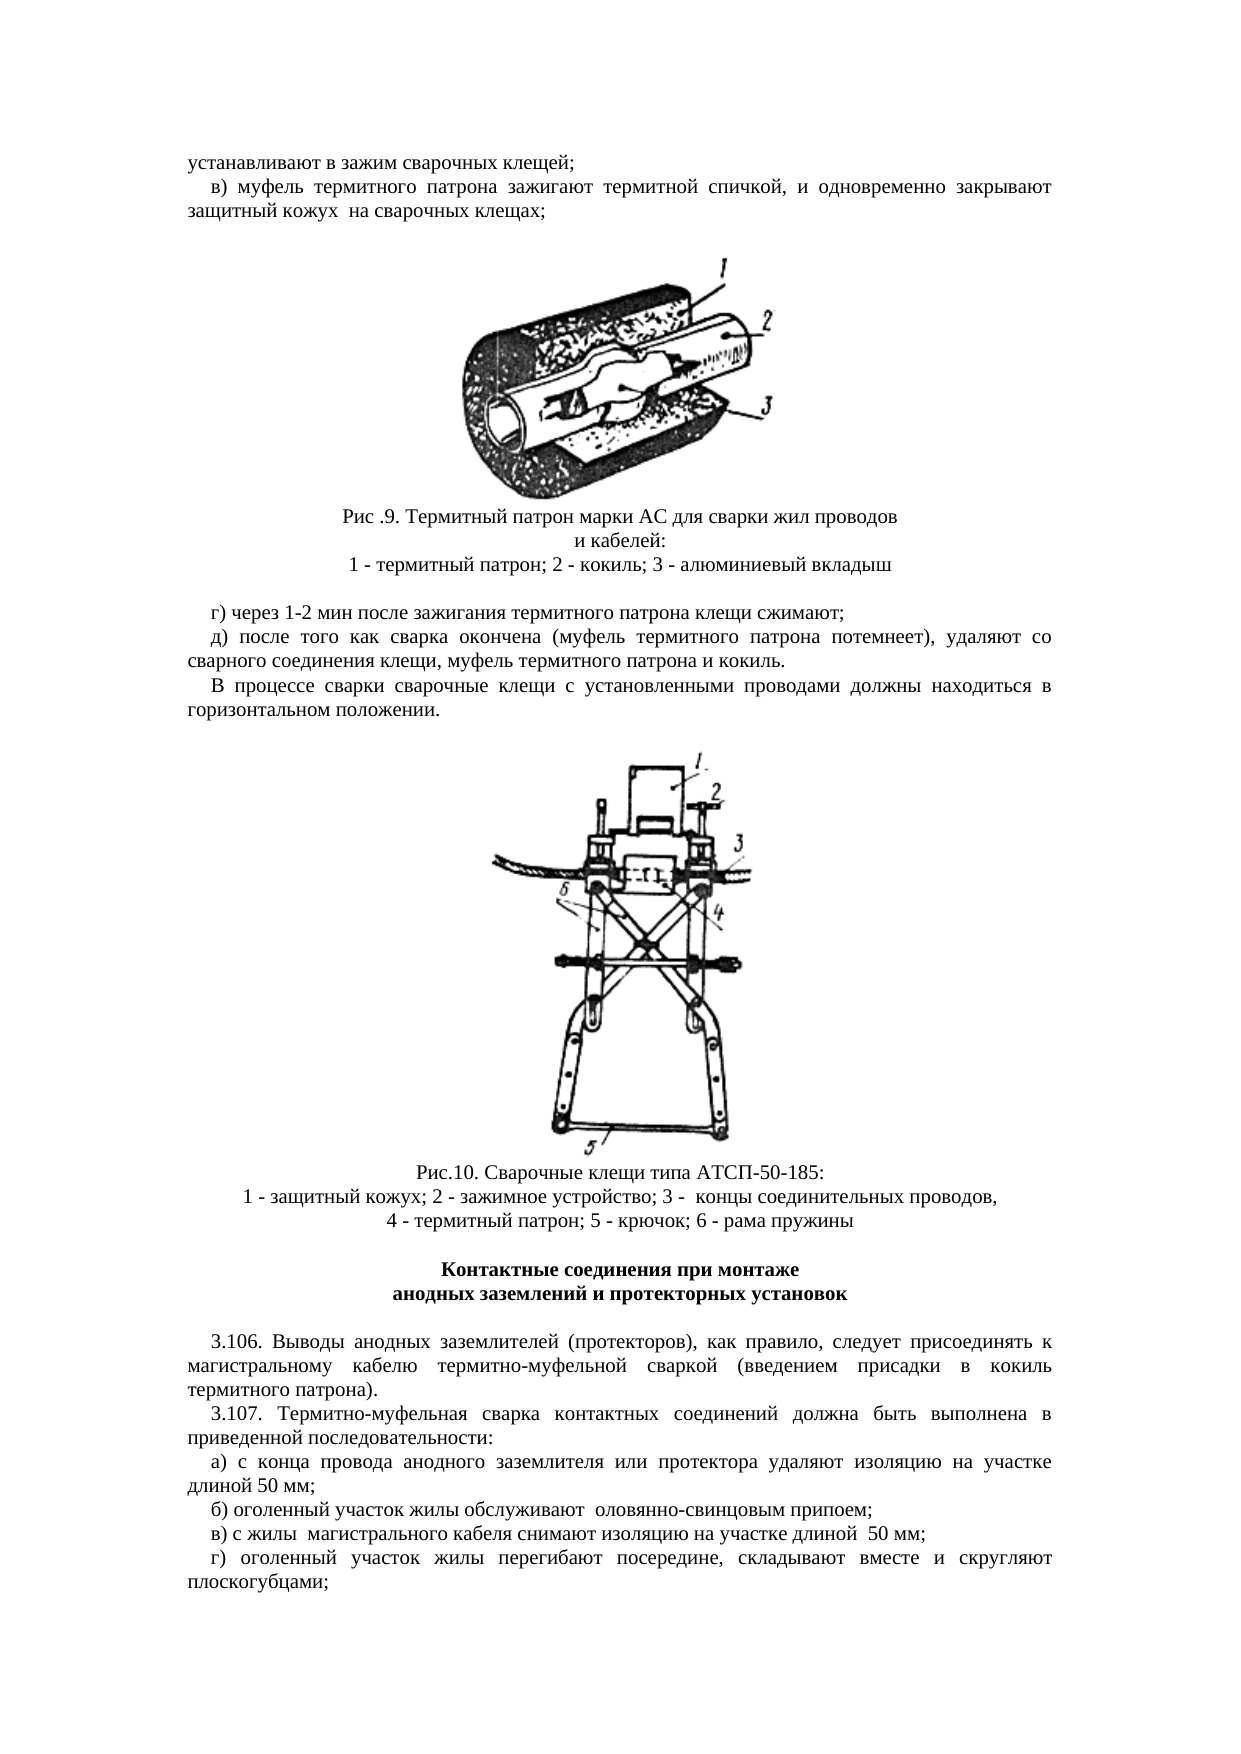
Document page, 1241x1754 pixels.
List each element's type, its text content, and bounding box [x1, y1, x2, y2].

text в) с жилы магистрального кабеля снимают изоляцию на участке длиной 50 мм; [187, 1521, 1053, 1545]
text д) после того как сварка окончена (муфель термитного патрона потемнеет), удаляют со сварного соединения клещи, муфель термитного патрона и кокиль. [187, 624, 1053, 672]
text В процессе сварки сварочные клещи с установленными проводами должны находиться в горизонтальном положении. [187, 672, 1053, 721]
text г) через 1-2 мин после зажигания термитного патрона клещи сжимают; [187, 600, 1053, 624]
text в) муфель термитного патрона зажигают термитной спичкой, и одновременно закрывают защитный кожух на сварочных клещах; [187, 174, 1053, 222]
text и кабелей: [187, 528, 1053, 552]
text г) оголенный участок жилы перегибают посередине, складывают вместе и скругляют плоскогубцами; [187, 1545, 1053, 1593]
picture [458, 246, 782, 504]
subtitle Контактные соединения при монтаже [187, 1257, 1053, 1281]
text 3.106. Выводы анодных заземлителей (протекторов), как правило, следует присоединять к магистральному кабелю термитно-муфельной сваркой (введением присадки в кокиль термитного патрона). [187, 1329, 1053, 1401]
text Рис .9. Термитный патрон марки АС для сварки жил проводов [187, 504, 1053, 528]
subtitle анодных заземлений и протекторных установок [187, 1281, 1053, 1305]
picture [483, 744, 757, 1161]
text б) оголенный участок жилы обслуживают оловянно-свинцовым припоем; [187, 1497, 1053, 1521]
text Рис.10. Сварочные клещи типа АТСП-50-185: [187, 1160, 1053, 1184]
text 3.107. Термитно-муфельная сварка контактных соединений должна быть выполнена в приведенной последовательности: [187, 1401, 1053, 1449]
text 1 - защитный кожух; 2 - зажимное устройство; 3 - концы соединительных проводов, [187, 1184, 1053, 1208]
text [187, 150, 1053, 174]
text 4 - термитный патрон; 5 - крючок; 6 - рама пружины [187, 1208, 1053, 1232]
text а) с конца провода анодного заземлителя или протектора удаляют изоляцию на участке длиной 50 мм; [187, 1449, 1053, 1497]
text 1 - термитный патрон; 2 - кокиль; 3 - алюминиевый вкладыш [187, 552, 1053, 576]
